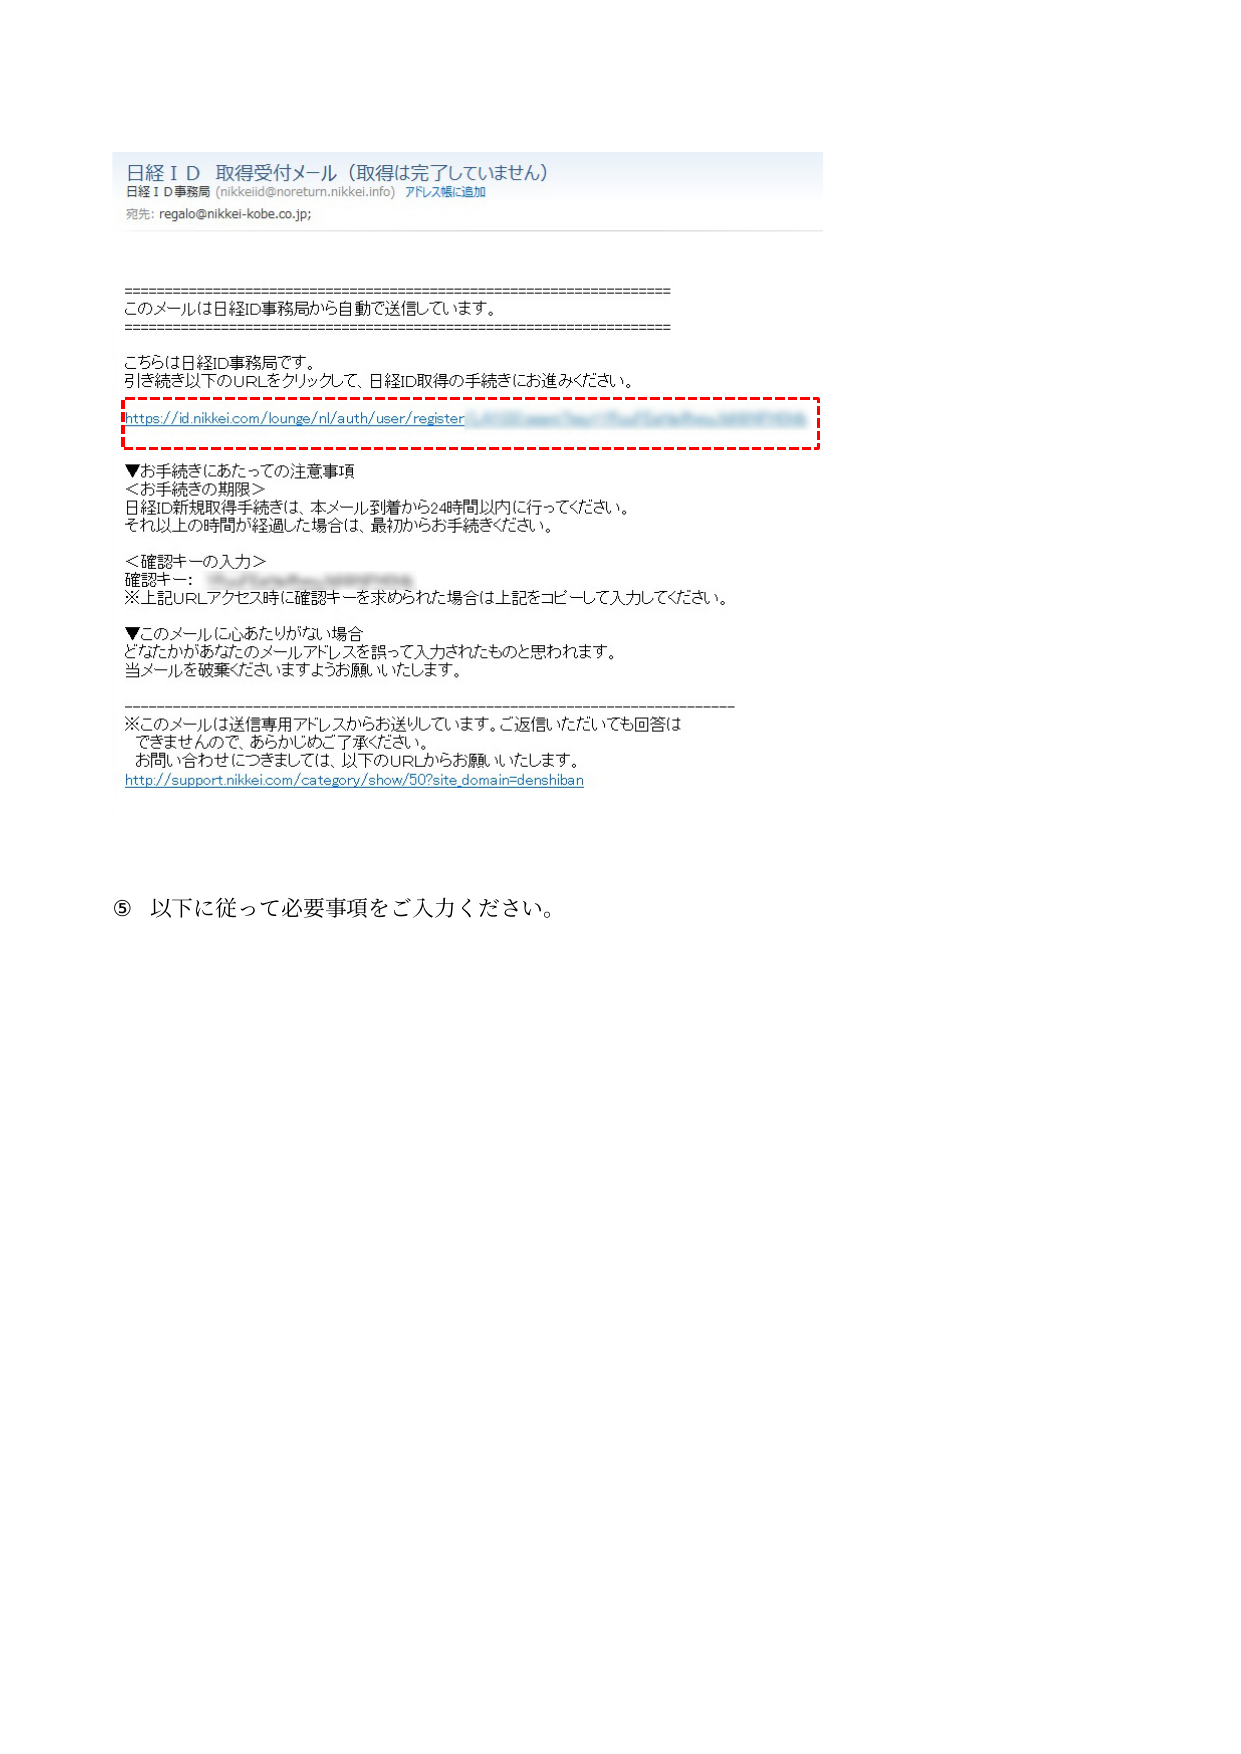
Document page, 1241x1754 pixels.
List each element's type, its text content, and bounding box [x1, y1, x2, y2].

list 以下に従って必要事項をご入力ください。 [112, 877, 1128, 937]
picture [112, 152, 824, 821]
